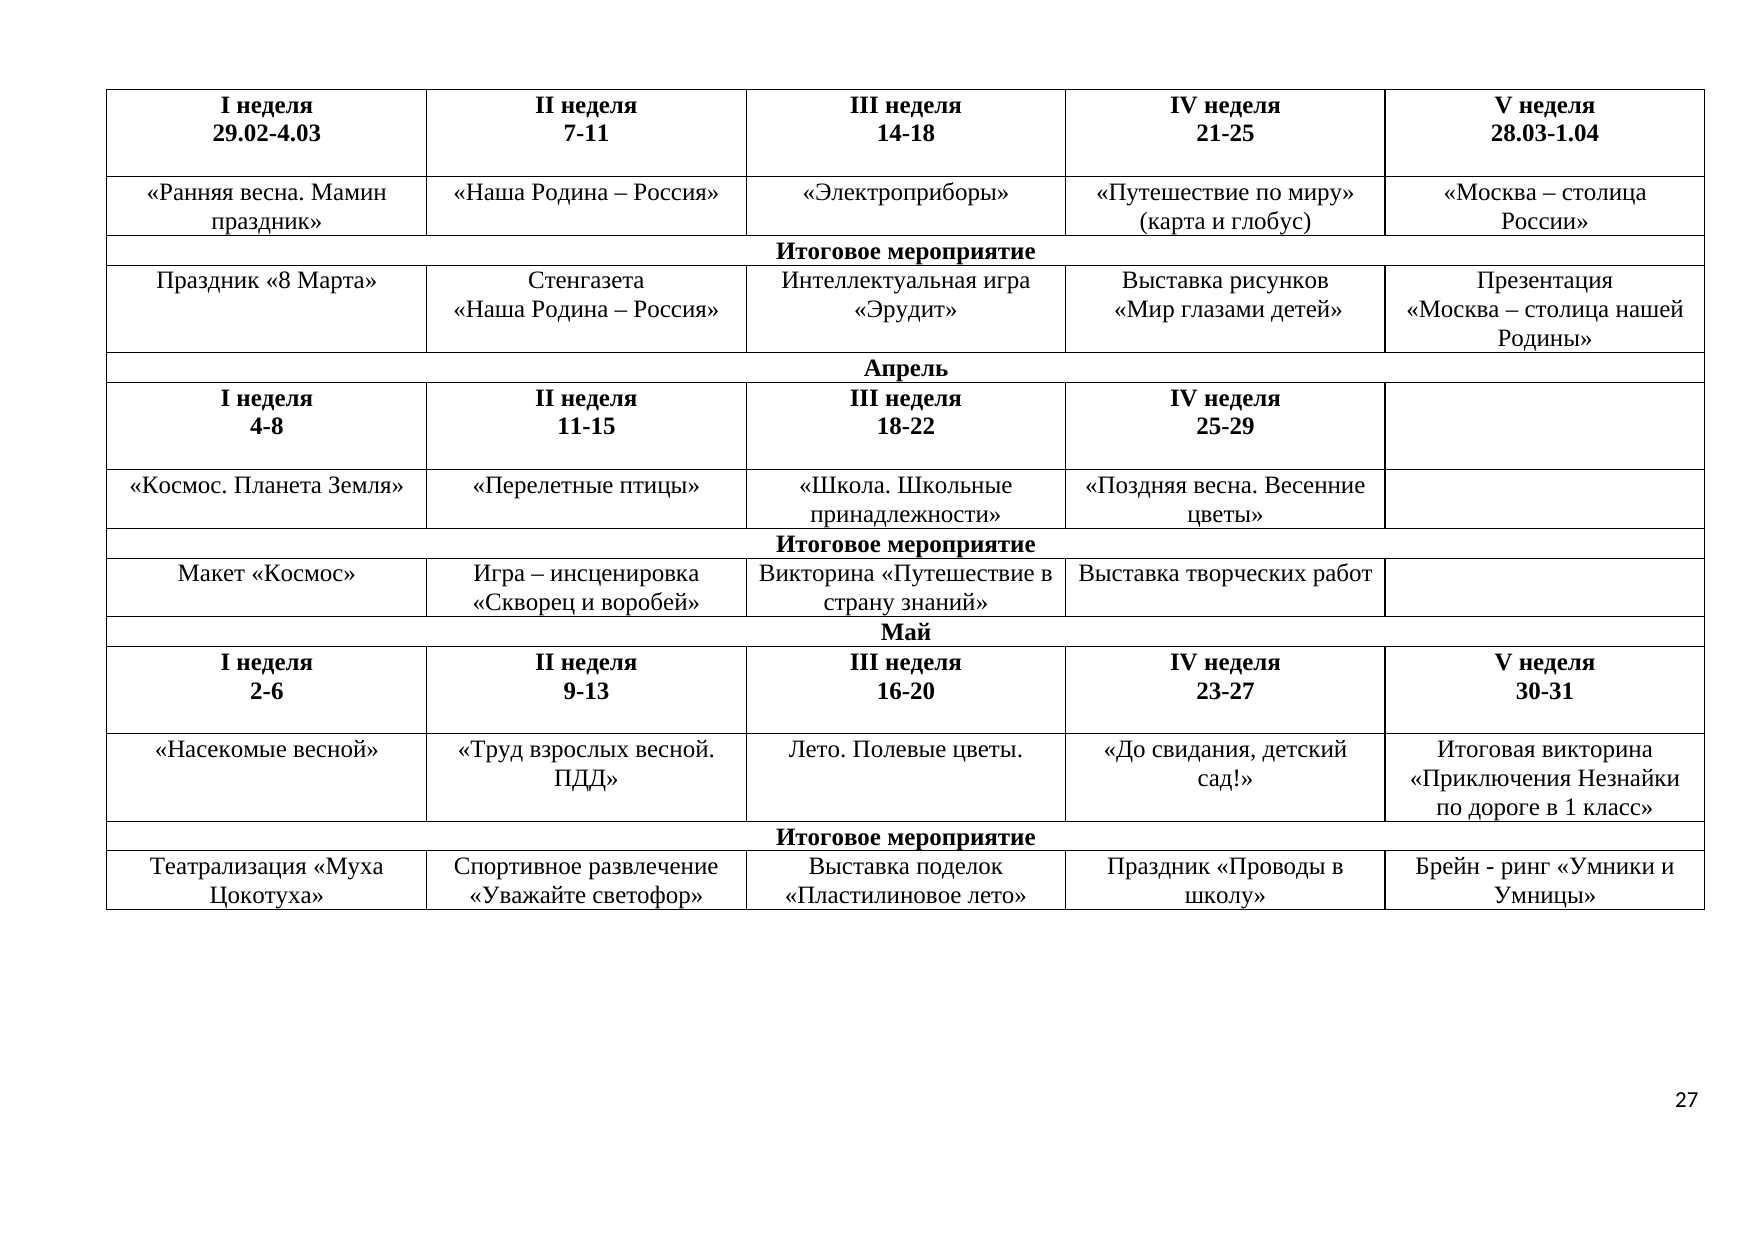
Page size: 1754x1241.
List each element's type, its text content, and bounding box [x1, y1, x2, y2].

table_cell Выставка поделок «Пластилиновое лето» [747, 851, 1065, 909]
table_cell Театрализация «Муха Цокотуха» [107, 851, 426, 909]
table_cell IV неделя 23-27 [1066, 647, 1384, 733]
table_cell III неделя 14-18 [747, 90, 1065, 176]
table_cell Презентация «Москва – столица нашей Родины» [1386, 266, 1704, 352]
table_cell Выставка творческих работ [1066, 559, 1384, 616]
table_cell I неделя 2-6 [107, 647, 426, 733]
table_cell «Путешествие по миру» (карта и глобус) [1066, 177, 1384, 235]
table_cell Итоговое мероприятие [107, 529, 1704, 557]
table_cell [1386, 559, 1704, 616]
table_cell III неделя 16-20 [747, 647, 1065, 733]
table_cell «Перелетные птицы» [427, 470, 746, 528]
table_cell III неделя 18-22 [747, 383, 1065, 469]
table_cell Викторина «Путешествие в страну знаний» [747, 559, 1065, 616]
table_cell Интеллектуальная игра «Эрудит» [747, 266, 1065, 352]
table_cell Выставка рисунков «Мир глазами детей» [1066, 266, 1384, 352]
table_cell Стенгазета «Наша Родина – Россия» [427, 266, 746, 352]
table_cell IV неделя 25-29 [1066, 383, 1384, 469]
table_cell II неделя 11-15 [427, 383, 746, 469]
table_cell V неделя 28.03-1.04 [1386, 90, 1704, 176]
table_cell «Ранняя весна. Мамин праздник» [107, 177, 426, 235]
table_cell Лето. Полевые цветы. [747, 734, 1065, 821]
table_cell Май [107, 617, 1704, 646]
table_cell Апрель [107, 353, 1704, 382]
table_cell Спортивное развлечение «Уважайте светофор» [427, 851, 746, 909]
table_cell Итоговое мероприятие [107, 822, 1704, 850]
table_cell Брейн - ринг «Умники и Умницы» [1386, 851, 1704, 909]
table_cell IV неделя 21-25 [1066, 90, 1384, 176]
table_cell «Труд взрослых весной. ПДД» [427, 734, 746, 821]
table_cell «Космос. Планета Земля» [107, 470, 426, 528]
table_cell «Москва – столица России» [1386, 177, 1704, 235]
table_cell I неделя 4-8 [107, 383, 426, 469]
table_cell «Электроприборы» [747, 177, 1065, 235]
table_cell «Насекомые весной» [107, 734, 426, 821]
table_cell Макет «Космос» [107, 559, 426, 616]
table_cell Праздник «Проводы в школу» [1066, 851, 1384, 909]
table_cell V неделя 30-31 [1386, 647, 1704, 733]
table_cell Праздник «8 Марта» [107, 266, 426, 352]
table_cell II неделя 9-13 [427, 647, 746, 733]
table_cell Итоговое мероприятие [107, 236, 1704, 264]
table_cell «Наша Родина – Россия» [427, 177, 746, 235]
table_cell «Поздняя весна. Весенние цветы» [1066, 470, 1384, 528]
table_cell «До свидания, детский сад!» [1066, 734, 1384, 821]
table_cell I неделя 29.02-4.03 [107, 90, 426, 176]
table_cell «Школа. Школьные принадлежности» [747, 470, 1065, 528]
table_cell Игра – инсценировка «Скворец и воробей» [427, 559, 746, 616]
table_cell Итоговая викторина «Приключения Незнайки по дороге в 1 класс» [1386, 734, 1704, 821]
table_cell II неделя 7-11 [427, 90, 746, 176]
table_cell [1386, 470, 1704, 528]
table_cell [1386, 383, 1704, 469]
